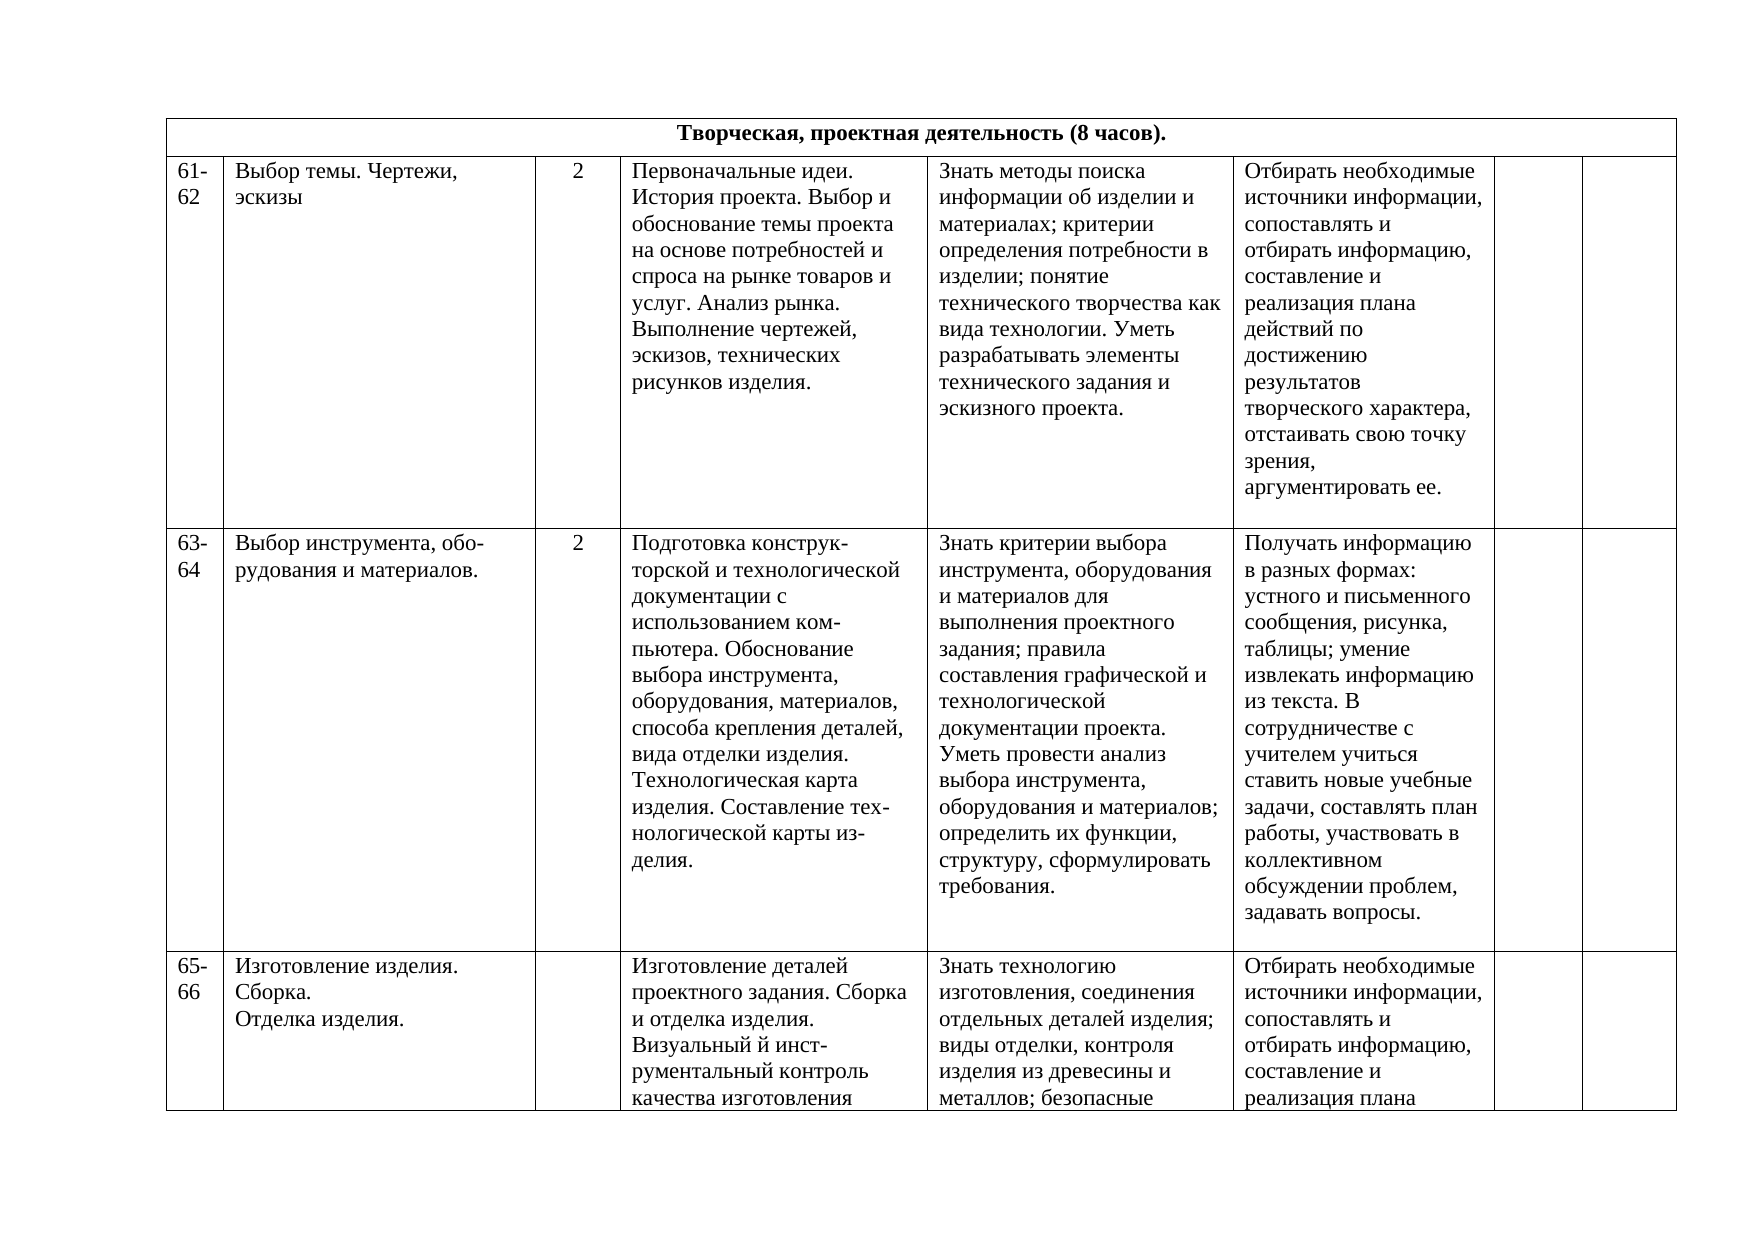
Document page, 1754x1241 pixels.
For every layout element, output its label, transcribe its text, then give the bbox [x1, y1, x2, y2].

table_cell 2 [536, 529, 620, 951]
table_cell [1583, 529, 1676, 951]
table_cell Знать методы поиска информации об изделии и материалах; критерии определения потребности в изделии; понятие технического творчества как вида технологии. Уметь разрабатывать элементы технического задания и эскизного проекта. [928, 157, 1233, 528]
table_cell Выбор темы. Чертежи, эскизы [224, 157, 535, 528]
table_cell Творческая, проектная деятельность (8 часов). [167, 119, 1676, 156]
table_cell 65-66 [167, 952, 223, 1110]
table_cell Первоначальные идеи. История проекта. Выбор и обоснование темы проекта на основе потребностей и спроса на рынке товаров и услуг. Анализ рынка. Выполнение чертежей, эскизов, технических рисунков изделия. [621, 157, 927, 528]
table_cell [536, 952, 620, 1110]
table_cell [1583, 157, 1676, 528]
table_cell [224, 952, 535, 1110]
table_cell Получать информацию в разных формах: устного и письменного сообщения, рисунка, таблицы; умение извлекать информацию из текста. В сотрудничестве с учителем учиться ставить новые учебные задачи, составлять план работы, участвовать в коллективном обсуждении проблем, задавать вопросы. [1234, 529, 1494, 951]
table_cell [928, 952, 1233, 1110]
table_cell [621, 952, 927, 1110]
table_cell [1495, 157, 1582, 528]
table_cell [1583, 952, 1676, 1110]
table_cell Выбор инструмента, оборудования и материалов. [224, 529, 535, 951]
table_cell [1495, 529, 1582, 951]
table_cell [1495, 952, 1582, 1110]
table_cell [1234, 952, 1494, 1110]
table_cell 63-64 [167, 529, 223, 951]
table_cell Знать критерии выбора инструмента, оборудования и материалов для выполнения проектного задания; правила составления графической и технологической документации проекта. Уметь провести анализ выбора инструмента, оборудования и материалов; определить их функции, структуру, сформулировать требования. [928, 529, 1233, 951]
table_cell 2 [536, 157, 620, 528]
table_cell Подготовка конструкторской и технологической документации с использованием компьютера. Обоснование выбора инструмента, оборудования, материалов, способа крепления деталей, вида отделки изделия. Технологическая карта изделия. Составление технологической карты изделия. [621, 529, 927, 951]
table_cell 61-62 [167, 157, 223, 528]
